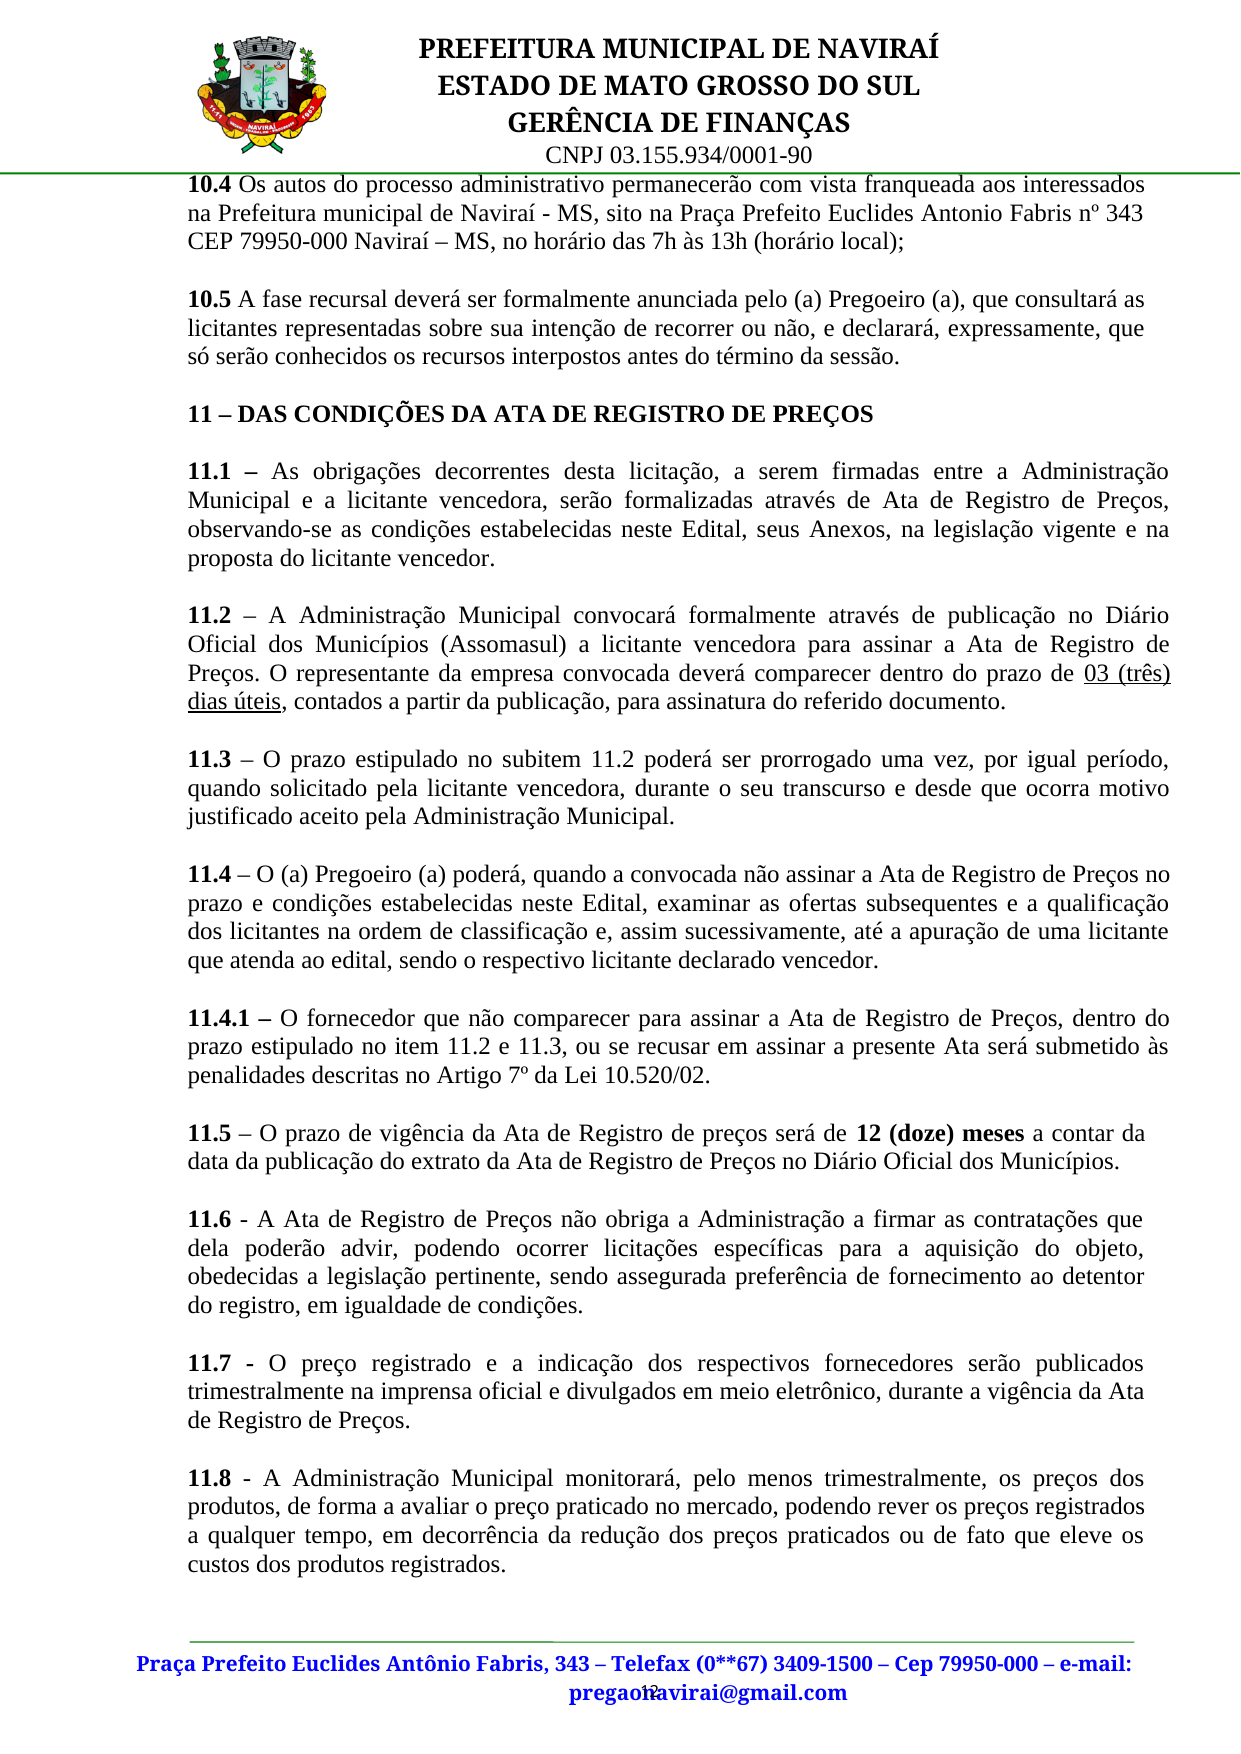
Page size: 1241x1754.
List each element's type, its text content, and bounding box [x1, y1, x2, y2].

text 10.5 A fase recursal deverá ser formalmente anunciada pelo (a) Pregoeiro (a), que consultará as licitantes representadas sobre sua intenção de recorrer ou não, e declarará, expressamente, que só serão conhecidos os recursos interpostos antes do término da sessão. [187, 284, 1145, 370]
picture [197, 36, 327, 154]
text 11.4.1 – O fornecedor que não comparecer para assinar a Ata de Registro de Preços, dentro do prazo estipulado no item 11.2 e 11.3, ou se recusar em assinar a presente Ata será submetido às penalidades descritas no Artigo 7º da Lei 10.520/02. [187, 1003, 1171, 1089]
text 11.7 - O preço registrado e a indicação dos respectivos fornecedores serão publicados trimestralmente na imprensa oficial e divulgados em meio eletrônico, durante a vigência da Ata de Registro de Preços. [187, 1348, 1145, 1434]
text 11.8 - A Administração Municipal monitorará, pelo menos trimestralmente, os preços dos produtos, de forma a avaliar o preço praticado no mercado, podendo rever os preços registrados a qualquer tempo, em decorrência da redução dos preços praticados ou de fato que eleve os custos dos produtos registrados. [187, 1463, 1145, 1578]
text 11.2 – A Administração Municipal convocará formalmente através de publicação no Diário Oficial dos Municípios (Assomasul) a licitante vencedora para assinar a Ata de Registro de Preços. O representante da empresa convocada deverá comparecer dentro do prazo de 03 (três) dias úteis, contados a partir da publicação, para assinatura do referido documento. [187, 600, 1171, 715]
text 10.4 Os autos do processo administrativo permanecerão com vista franqueada aos interessados na Prefeitura municipal de Naviraí - MS, sito na Praça Prefeito Euclides Antonio Fabris nº 343 CEP 79950-000 Naviraí – MS, no horário das 7h às 13h (horário local); [187, 169, 1145, 255]
text 11.3 – O prazo estipulado no subitem 11.2 poderá ser prorrogado uma vez, por igual período, quando solicitado pela licitante vencedora, durante o seu transcurso e desde que ocorra motivo justificado aceito pela Administração Municipal. [187, 744, 1171, 830]
text 11.6 - A Ata de Registro de Preços não obriga a Administração a firmar as contratações que dela poderão advir, podendo ocorrer licitações específicas para a aquisição do objeto, obedecidas a legislação pertinente, sendo assegurada preferência de fornecimento ao detentor do registro, em igualdade de condições. [187, 1204, 1145, 1319]
text 11.1 – As obrigações decorrentes desta licitação, a serem firmadas entre a Administração Municipal e a licitante vencedora, serão formalizadas através de Ata de Registro de Preços, observando-se as condições estabelecidas neste Edital, seus Anexos, na legislação vigente e na proposta do licitante vencedor. [187, 456, 1171, 571]
text 11 – DAS CONDIÇÕES DA ATA DE REGISTRO DE PREÇOS [187, 399, 1145, 428]
text 11.5 – O prazo de vigência da Ata de Registro de preços será de 12 (doze) meses a contar da data da publicação do extrato da Ata de Registro de Preços no Diário Oficial dos Municípios. [187, 1118, 1145, 1175]
text 11.4 – O (a) Pregoeiro (a) poderá, quando a convocada não assinar a Ata de Registro de Preços no prazo e condições estabelecidas neste Edital, examinar as ofertas subsequentes e a qualificação dos licitantes na ordem de classificação e, assim sucessivamente, até a apuração de uma licitante que atenda ao edital, sendo o respectivo licitante declarado vencedor. [187, 859, 1171, 974]
